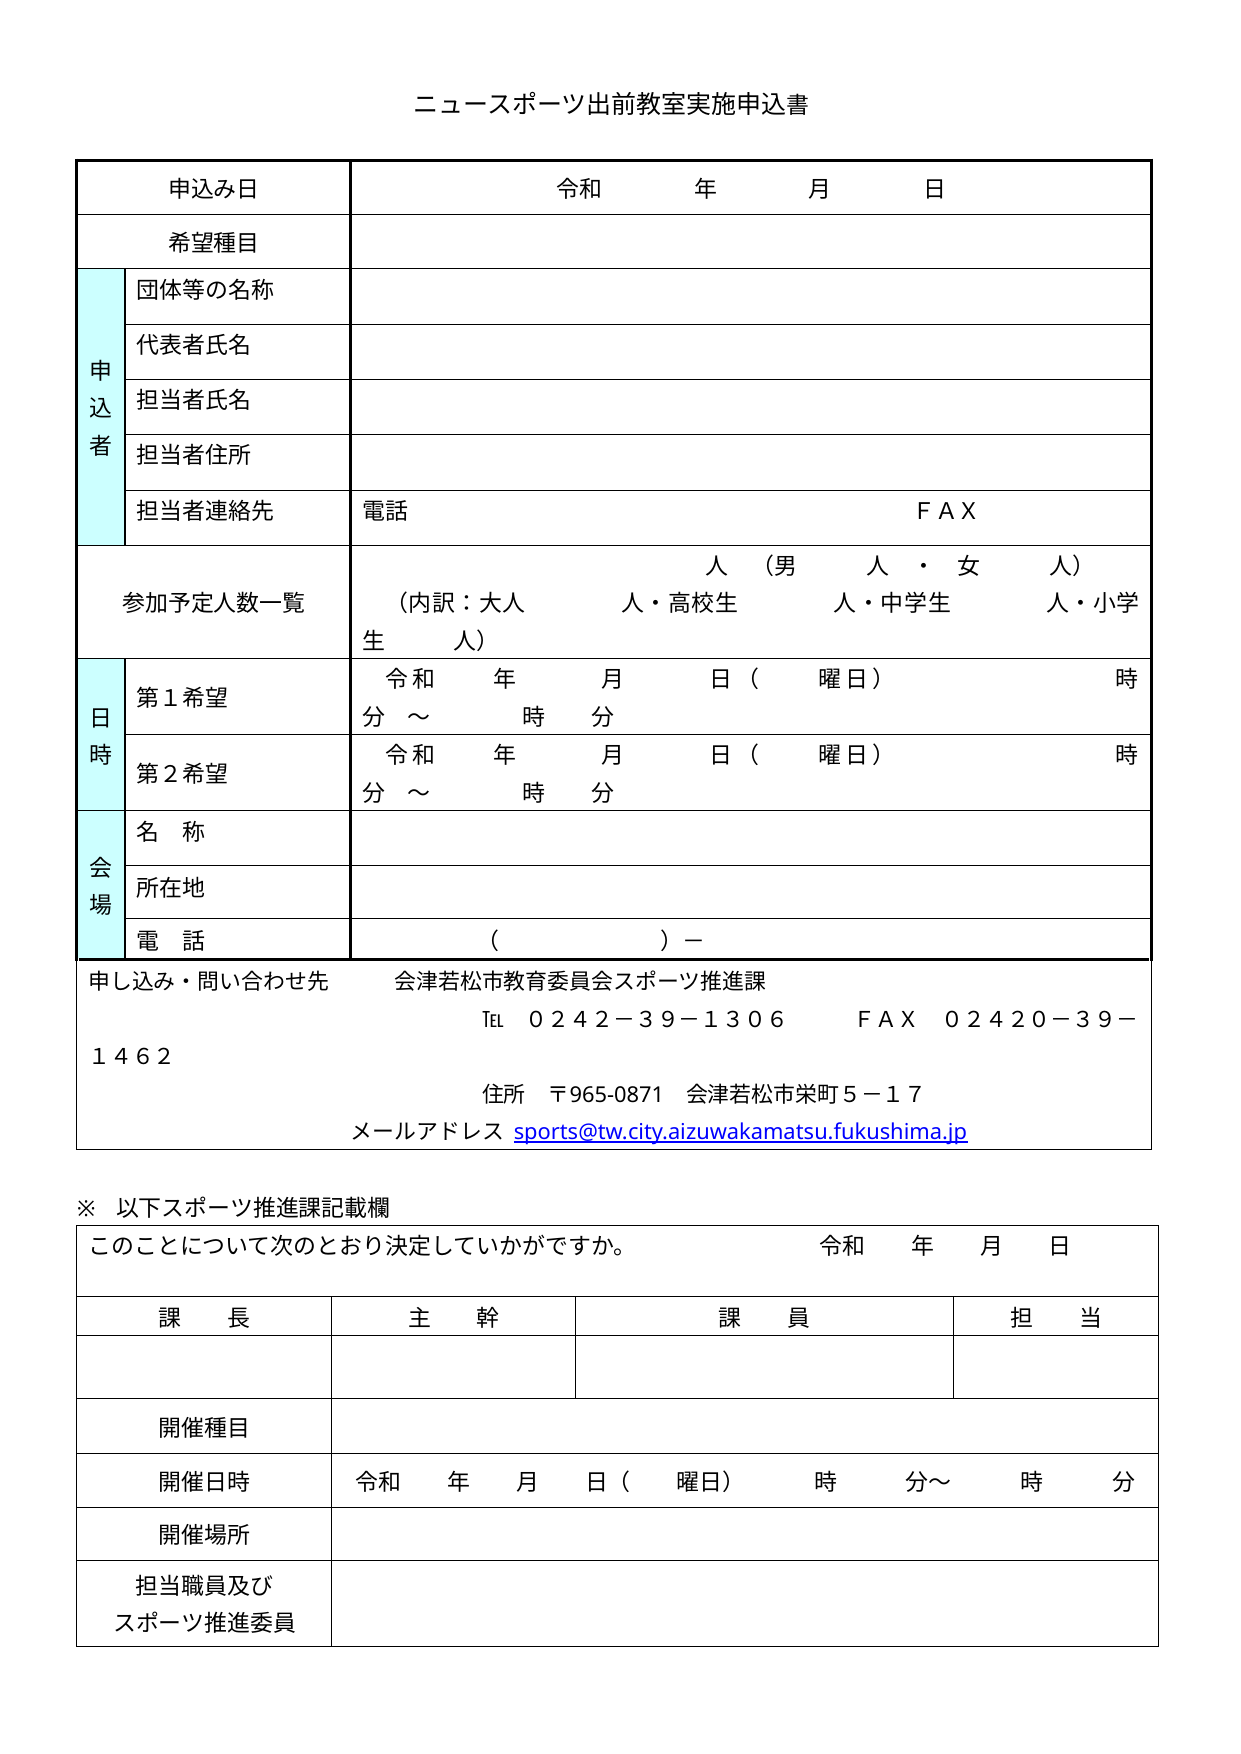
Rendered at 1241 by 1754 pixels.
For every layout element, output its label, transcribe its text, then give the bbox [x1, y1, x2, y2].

list 以下スポーツ推進課記載欄 [77, 1187, 1146, 1225]
table_header 令和 年 月 日 [352, 162, 1150, 213]
table_cell [352, 269, 1150, 324]
table_cell [352, 435, 1150, 489]
table_cell 令和 年 月 日（ 曜日） 時 分 ～ 時 分 [352, 659, 1150, 734]
table_cell 担当者連絡先 [126, 491, 349, 545]
table_cell 主 幹 [332, 1297, 575, 1335]
table_cell （ ）－ [352, 919, 1150, 958]
table_cell 担 当 [954, 1297, 1158, 1335]
table_cell 申し込み・問い合わせ先 会津若松市教育委員会スポーツ推進課 ℡ ０２４２－３９－１３０６ ＦＡＸ ０２４２０－３９－１４６２ 住所 〒965-0871 会津若松市栄町５－１７ メールアドレス sports@tw.city.aizuwakamatsu.fukushima.jp [77, 958, 1151, 1149]
table_cell 第１希望 [126, 659, 349, 734]
text ニュースポーツ出前教室実施申込書 [77, 83, 1146, 121]
table_cell 所在地 [126, 866, 349, 918]
table_cell [332, 1561, 1158, 1646]
table_cell 令和 年 月 日（ 曜日） 時 分～ 時 分 [332, 1454, 1158, 1507]
table_cell 課 員 [576, 1297, 953, 1335]
table_cell [352, 811, 1150, 864]
table_cell 開催日時 [77, 1454, 331, 1507]
table_cell [332, 1399, 1158, 1453]
table_cell 開催種目 [77, 1399, 331, 1453]
table_cell 名 称 [126, 811, 349, 864]
table_cell 日時 [78, 659, 124, 810]
table_cell [332, 1508, 1158, 1560]
table_cell [352, 380, 1150, 434]
table_cell 課 長 [77, 1297, 331, 1335]
table_cell 担当職員及び スポーツ推進委員 [77, 1561, 331, 1646]
table_cell 電話 ＦＡＸ [352, 491, 1150, 545]
table_cell 会場 [78, 811, 124, 958]
table_cell 開催場所 [77, 1508, 331, 1560]
table_cell 参加予定人数一覧 [78, 546, 349, 658]
table_cell 第２希望 [126, 735, 349, 810]
table_cell [352, 325, 1150, 379]
table_header このことについて次のとおり決定していかがですか。 令和 年 月 日 [77, 1226, 1158, 1296]
table_cell [576, 1336, 953, 1398]
table_header 申込み日 [78, 162, 349, 213]
table_cell [352, 866, 1150, 918]
table_cell 担当者氏名 [126, 380, 349, 434]
table_cell [352, 215, 1150, 268]
table_cell [332, 1336, 575, 1398]
table_cell 人 （男 人 ・ 女 人） （内訳：大人 人・高校生 人・中学生 人・小学生 人） [352, 546, 1150, 658]
table_cell 代表者氏名 [126, 325, 349, 379]
table_cell 希望種目 [78, 215, 349, 268]
table_cell [77, 1336, 331, 1398]
table_cell 団体等の名称 [126, 269, 349, 324]
table_cell 担当者住所 [126, 435, 349, 489]
table_cell 申込者 [78, 269, 124, 545]
table_cell 令和 年 月 日（ 曜日） 時 分 ～ 時 分 [352, 735, 1150, 810]
table_cell 電 話 [126, 919, 349, 958]
table_cell [954, 1336, 1158, 1398]
